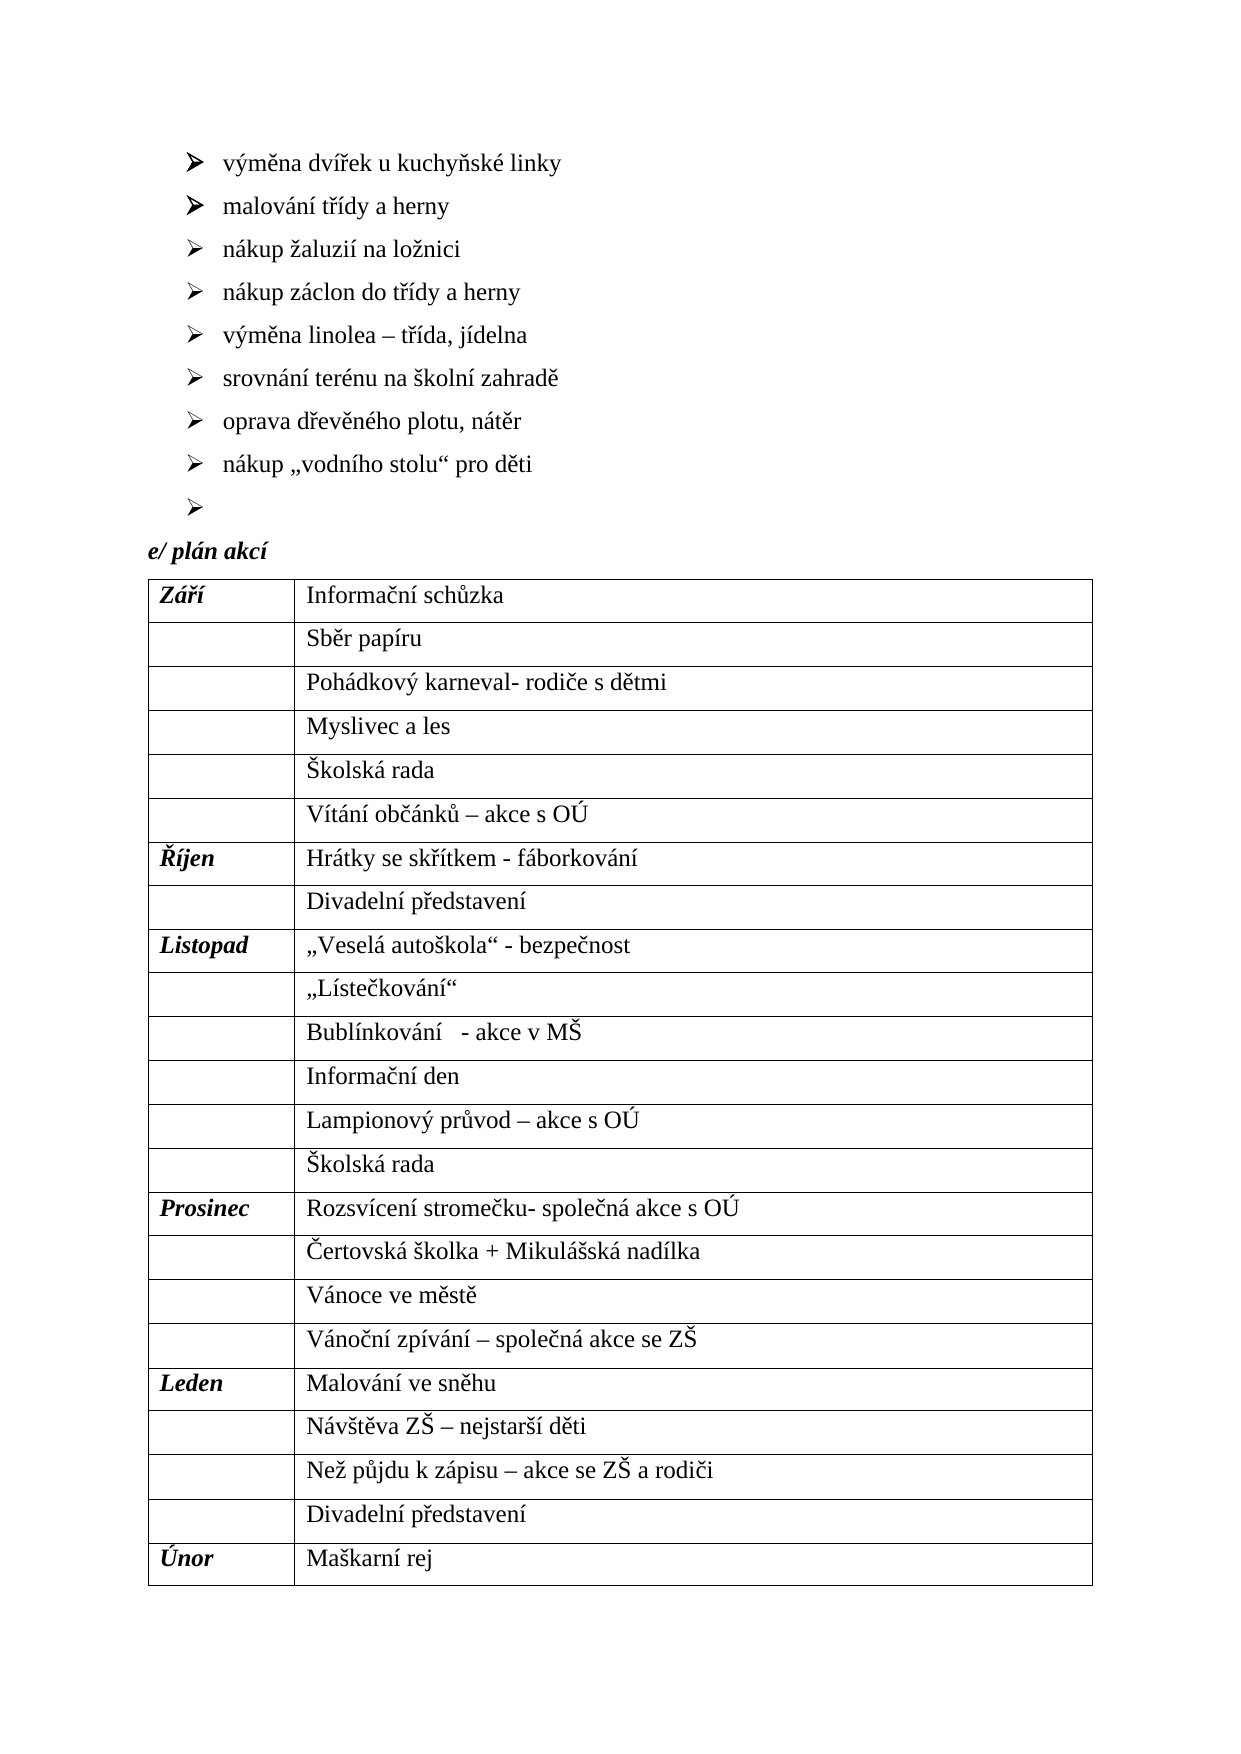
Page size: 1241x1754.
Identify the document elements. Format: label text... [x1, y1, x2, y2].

list nákup záclon do třídy a herny [185, 277, 1093, 306]
table_cell Leden [149, 1369, 294, 1410]
table_cell [149, 1324, 294, 1367]
list srovnání terénu na školní zahradě [185, 363, 1093, 392]
table_cell [149, 886, 294, 929]
table_cell Lampionový průvod – akce s OÚ [295, 1105, 1092, 1148]
list výměna dvířek u kuchyňské linky [185, 148, 1093, 176]
list malování třídy a herny [185, 191, 1093, 219]
table_header Září [149, 580, 294, 622]
table_cell Bublínkování - akce v MŠ [295, 1017, 1092, 1060]
table_cell [149, 755, 294, 798]
table_cell Školská rada [295, 1149, 1092, 1192]
table_cell Školská rada [295, 755, 1092, 798]
table_cell Pohádkový karneval- rodiče s dětmi [295, 667, 1092, 710]
table_cell [149, 667, 294, 710]
list nákup „vodního stolu“ pro děti [185, 449, 1093, 478]
table_cell [149, 1455, 294, 1498]
table_cell [149, 623, 294, 666]
table_cell Divadelní představení [295, 1500, 1092, 1542]
table_cell Vánoční zpívání – společná akce se ZŠ [295, 1324, 1092, 1367]
table_cell Divadelní představení [295, 886, 1092, 929]
list výměna linolea – třída, jídelna [185, 320, 1093, 349]
table_cell Vánoce ve městě [295, 1280, 1092, 1323]
text e/ plán akcí [148, 536, 1093, 564]
table_cell Únor [149, 1544, 294, 1585]
table_cell [149, 973, 294, 1016]
table_cell Malování ve sněhu [295, 1369, 1092, 1410]
table_cell Než půjdu k zápisu – akce se ZŠ a rodiči [295, 1455, 1092, 1498]
table_cell [149, 1280, 294, 1323]
table_cell [149, 1149, 294, 1192]
table_cell Prosinec [149, 1193, 294, 1235]
list nákup žaluzií na ložnici [185, 234, 1093, 263]
table_cell Listopad [149, 930, 294, 972]
table_cell Říjen [149, 843, 294, 885]
list oprava dřevěného plotu, nátěr [185, 406, 1093, 435]
table_cell Vítání občánků – akce s OÚ [295, 799, 1092, 842]
table_header Informační schůzka [295, 580, 1092, 622]
table_cell Myslivec a les [295, 711, 1092, 754]
table_cell Čertovská školka + Mikulášská nadílka [295, 1236, 1092, 1279]
table_cell [149, 1061, 294, 1104]
table_cell [149, 1017, 294, 1060]
table_cell [149, 1500, 294, 1542]
table_cell „Lístečkování“ [295, 973, 1092, 1016]
table_cell [149, 1411, 294, 1454]
table_cell Sběr papíru [295, 623, 1092, 666]
table_cell Návštěva ZŠ – nejstarší děti [295, 1411, 1092, 1454]
table_cell [149, 711, 294, 754]
table_cell Informační den [295, 1061, 1092, 1104]
table_cell Hrátky se skřítkem - fáborkování [295, 843, 1092, 885]
table_cell [149, 799, 294, 842]
table_cell „Veselá autoškola“ - bezpečnost [295, 930, 1092, 972]
table_cell [149, 1236, 294, 1279]
table_cell Rozsvícení stromečku- společná akce s OÚ [295, 1193, 1092, 1235]
table_cell Maškarní rej [295, 1544, 1092, 1585]
table_cell [149, 1105, 294, 1148]
